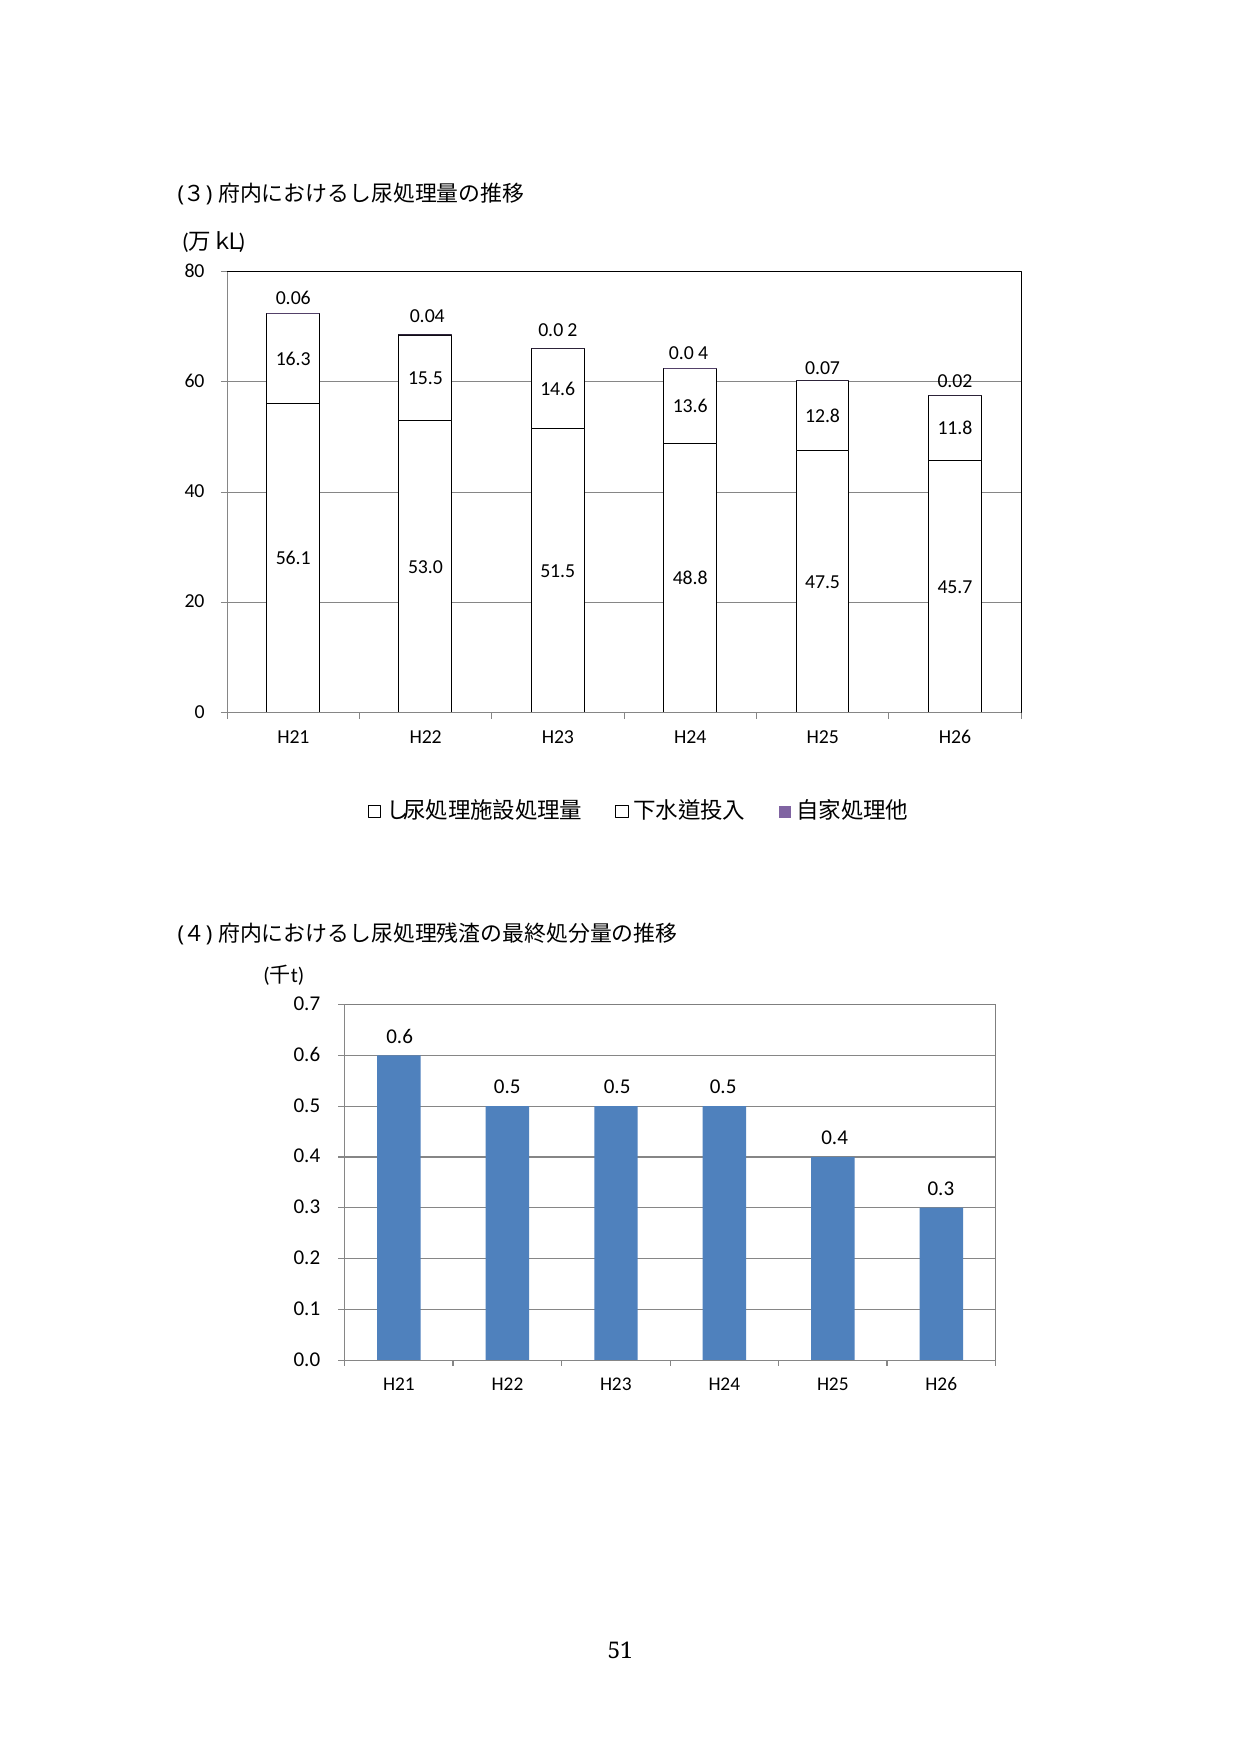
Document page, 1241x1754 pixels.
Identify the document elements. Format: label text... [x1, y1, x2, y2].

text (４) 府内におけるし尿処理残渣の最終処分量の推移 [177, 913, 1092, 950]
text (３) 府内におけるし尿処理量の推移 [177, 173, 1092, 210]
